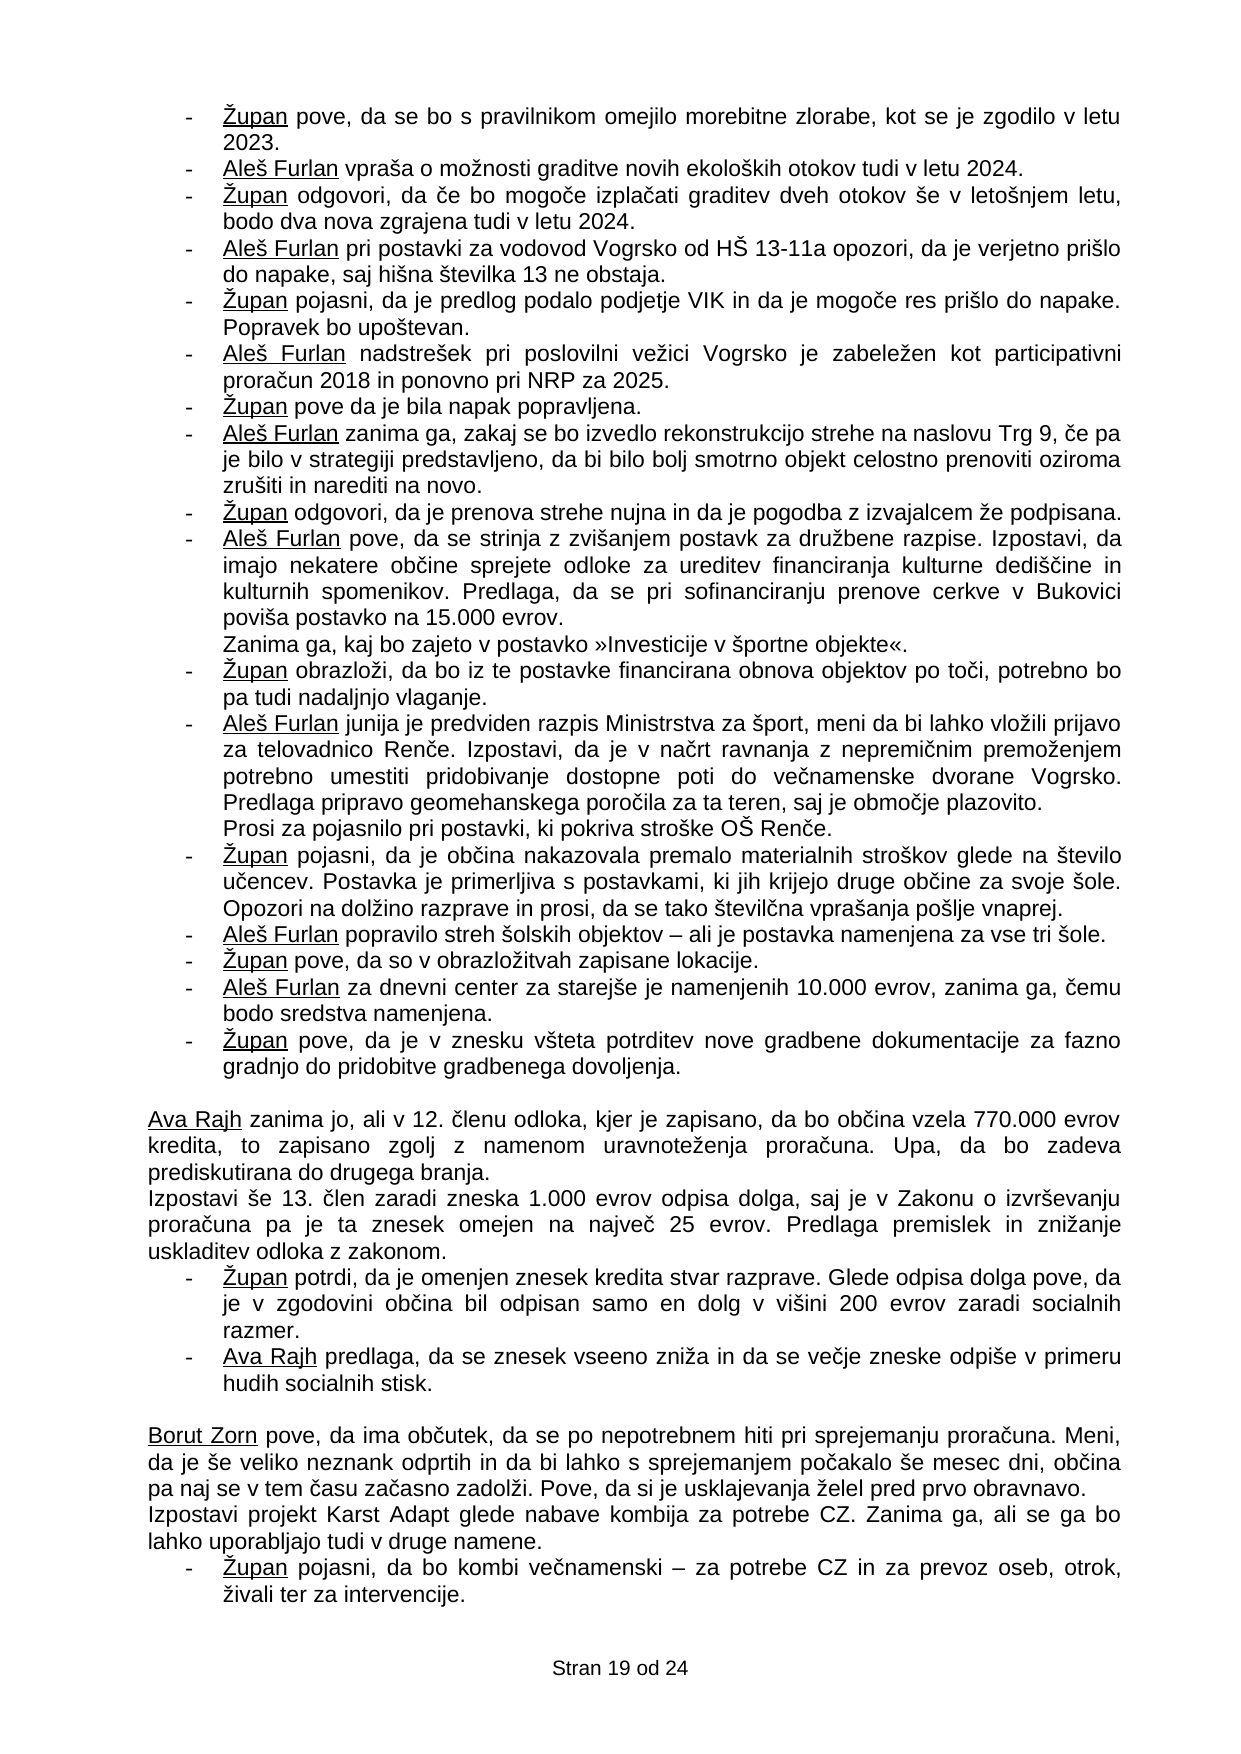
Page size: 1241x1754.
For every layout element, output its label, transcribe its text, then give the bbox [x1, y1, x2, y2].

list Aleš Furlan za dnevni center za starejše je namenjenih 10.000 evrov, zanima ga, čemu bodo sredstva namenjena. [185, 974, 1122, 1027]
list Župan pove, da so v obrazložitvah zapisane lokacije. [185, 947, 1122, 974]
list Župan pojasni, da je predlog podalo podjetje VIK in da je mogoče res prišlo do napake. Popravek bo upoštevan. [185, 287, 1122, 340]
list Župan pojasni, da bo kombi večnamenski – za potrebe CZ in za prevoz oseb, otrok, živali ter za intervencije. [185, 1554, 1122, 1607]
list Zanima ga, kaj bo zajeto v postavko »Investicije v športne objekte«. [223, 631, 1122, 657]
list Prosi za pojasnilo pri postavki, ki pokriva stroške OŠ Renče. [223, 815, 1122, 842]
list Župan pove, da je v znesku všteta potrditev nove gradbene dokumentacije za fazno gradnjo do pridobitve gradbenega dovoljenja. [185, 1027, 1122, 1079]
list Župan odgovori, da je prenova strehe nujna in da je pogodba z izvajalcem že podpisana. [185, 499, 1122, 525]
list Aleš Furlan junija je predviden razpis Ministrstva za šport, meni da bi lahko vložili prijavo za telovadnico Renče. Izpostavi, da je v načrt ravnanja z nepremičnim premoženjem potrebno umestiti pridobivanje dostopne poti do večnamenske dvorane Vogrsko. Predlaga pripravo geomehanskega poročila za ta teren, saj je območje plazovito. [185, 710, 1122, 815]
list Ava Rajh predlaga, da se znesek vseeno zniža in da se večje zneske odpiše v primeru hudih socialnih stisk. [185, 1343, 1122, 1396]
list Župan pojasni, da je občina nakazovala premalo materialnih stroškov glede na število učencev. Postavka je primerljiva s postavkami, ki jih krijejo druge občine za svoje šole. Opozori na dolžino razprave in prosi, da se tako številčna vprašanja pošlje vnaprej. [185, 842, 1122, 921]
text Izpostavi še 13. člen zaradi zneska 1.000 evrov odpisa dolga, saj je v Zakonu o izvrševanju proračuna pa je ta znesek omejen na največ 25 evrov. Predlaga premislek in znižanje uskladitev odloka z zakonom. [148, 1185, 1122, 1264]
list Aleš Furlan vpraša o možnosti graditve novih ekoloških otokov tudi v letu 2024. [185, 155, 1122, 182]
list Aleš Furlan popravilo streh šolskih objektov – ali je postavka namenjena za vse tri šole. [185, 921, 1122, 947]
list Aleš Furlan pri postavki za vodovod Vogrsko od HŠ 13-11a opozori, da je verjetno prišlo do napake, saj hišna številka 13 ne obstaja. [185, 235, 1122, 287]
list Aleš Furlan pove, da se strinja z zvišanjem postavk za družbene razpise. Izpostavi, da imajo nekatere občine sprejete odloke za ureditev financiranja kulturne dediščine in kulturnih spomenikov. Predlaga, da se pri sofinanciranju prenove cerkve v Bukovici poviša postavko na 15.000 evrov. [185, 525, 1122, 631]
list Župan potrdi, da je omenjen znesek kredita stvar razprave. Glede odpisa dolga pove, da je v zgodovini občina bil odpisan samo en dolg v višini 200 evrov zaradi socialnih razmer. [185, 1264, 1122, 1343]
text Ava Rajh zanima jo, ali v 12. členu odloka, kjer je zapisano, da bo občina vzela 770.000 evrov kredita, to zapisano zgolj z namenom uravnoteženja proračuna. Upa, da bo zadeva prediskutirana do drugega branja. [148, 1106, 1122, 1185]
text Izpostavi projekt Karst Adapt glede nabave kombija za potrebe CZ. Zanima ga, ali se ga bo lahko uporabljajo tudi v druge namene. [148, 1501, 1122, 1554]
list Aleš Furlan nadstrešek pri poslovilni vežici Vogrsko je zabeležen kot participativni proračun 2018 in ponovno pri NRP za 2025. [185, 340, 1122, 393]
list Župan pove da je bila napak popravljena. [185, 393, 1122, 419]
list Župan odgovori, da če bo mogoče izplačati graditev dveh otokov še v letošnjem letu, bodo dva nova zgrajena tudi v letu 2024. [185, 182, 1122, 235]
list Aleš Furlan zanima ga, zakaj se bo izvedlo rekonstrukcijo strehe na naslovu Trg 9, če pa je bilo v strategiji predstavljeno, da bi bilo bolj smotrno objekt celostno prenoviti oziroma zrušiti in narediti na novo. [185, 419, 1122, 499]
list Župan obrazloži, da bo iz te postavke financirana obnova objektov po toči, potrebno bo pa tudi nadaljnjo vlaganje. [185, 657, 1122, 710]
list Župan pove, da se bo s pravilnikom omejilo morebitne zlorabe, kot se je zgodilo v letu 2023. [185, 103, 1122, 155]
text Borut Zorn pove, da ima občutek, da se po nepotrebnem hiti pri sprejemanju proračuna. Meni, da je še veliko neznank odprtih in da bi lahko s sprejemanjem počakalo še mesec dni, občina pa naj se v tem času začasno zadolži. Pove, da si je usklajevanja želel pred prvo obravnavo. [148, 1422, 1122, 1501]
